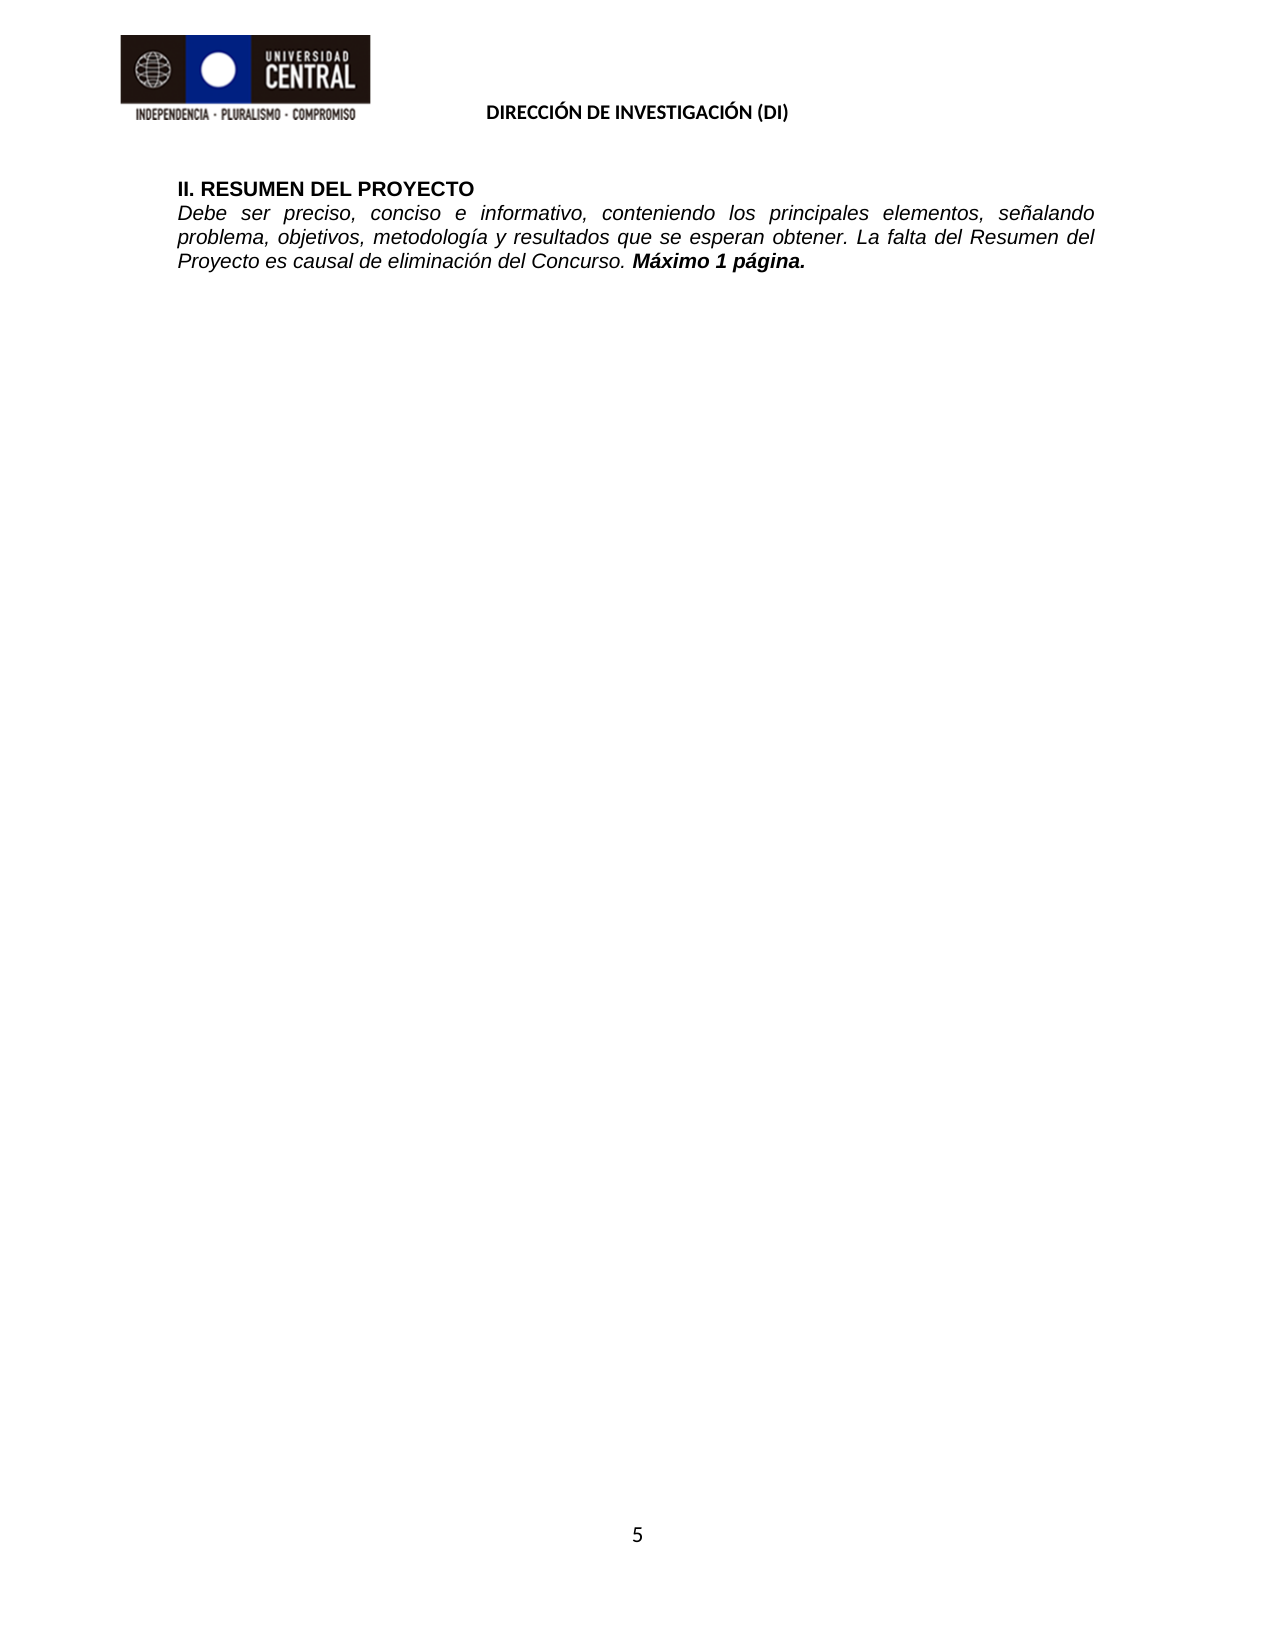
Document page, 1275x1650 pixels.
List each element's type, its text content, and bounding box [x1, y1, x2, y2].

text Debe ser preciso, conciso e informativo, conteniendo los principales elementos, señalando problema, objetivos, metodología y resultados que se esperan obtener. La falta del Resumen del Proyecto es causal de eliminación del Concurso. Máximo 1 página. [177, 201, 1098, 272]
picture [120, 35, 371, 120]
subtitle II. RESUMEN DEL PROYECTO [177, 177, 1098, 201]
